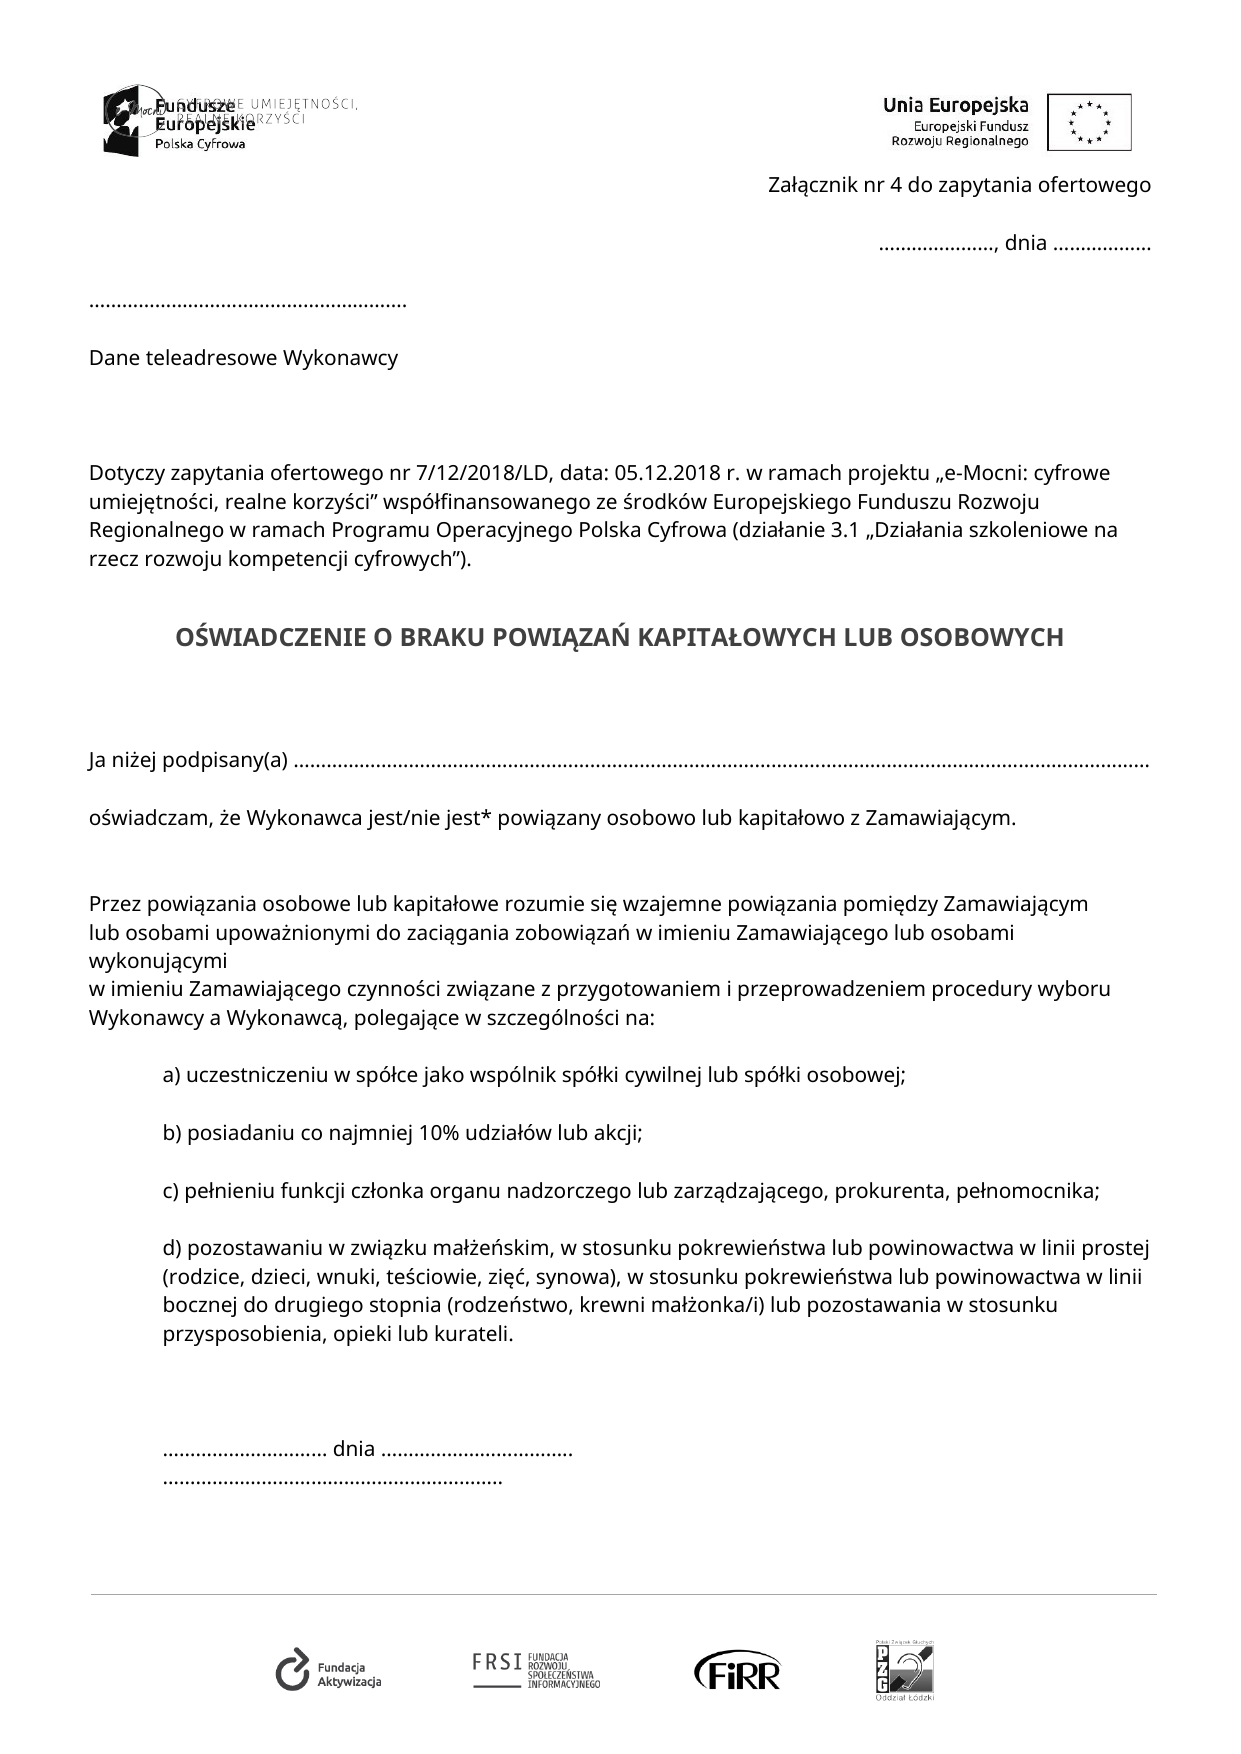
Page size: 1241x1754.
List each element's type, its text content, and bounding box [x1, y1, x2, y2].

text b) posiadaniu co najmniej 10% udziałów lub akcji; [162, 1118, 1152, 1147]
text …………………, dnia ……………… [89, 228, 1152, 256]
text Ja niżej podpisany(a) ………………………………………………………………………………………………………………………………………… [89, 746, 1152, 774]
text a) uczestniczeniu w spółce jako wspólnik spółki cywilnej lub spółki osobowej; [162, 1061, 1152, 1089]
text Dane teleadresowe Wykonawcy [89, 343, 1152, 372]
subtitle OŚWIADCZENIE O BRAKU POWIĄZAŃ KAPITAŁOWYCH LUB OSOBOWYCH [89, 619, 1152, 654]
text ………………………… dnia …………………………….. …………………………………………………….. [89, 1434, 1152, 1491]
text Przez powiązania osobowe lub kapitałowe rozumie się wzajemne powiązania pomiędzy Zamawiającym lub osobami upoważnionymi do zaciągania zobowiązań w imieniu Zamawiającego lub osobami wykonującymi w imieniu Zamawiającego czynności związane z przygotowaniem i przeprowadzeniem procedury wyboru Wykonawcy a Wykonawcą, polegające w szczególności na: [89, 861, 1152, 1031]
text Załącznik nr 4 do zapytania ofertowego [89, 102, 1152, 199]
text c) pełnieniu funkcji członka organu nadzorczego lub zarządzającego, prokurenta, pełnomocnika; [162, 1176, 1152, 1204]
text oświadczam, że Wykonawca jest/nie jest* powiązany osobowo lub kapitałowo z Zamawiającym. [89, 803, 1152, 832]
text Dotyczy zapytania ofertowego nr 7/12/2018/LD, data: 05.12.2018 r. w ramach projektu „e-Mocni: cyfrowe umiejętności, realne korzyści” współfinansowanego ze środków Europejskiego Funduszu Rozwoju Regionalnego w ramach Programu Operacyjnego Polska Cyfrowa (działanie 3.1 „Działania szkoleniowe na rzecz rozwoju kompetencji cyfrowych”). [89, 458, 1152, 572]
picture [194, 1625, 1018, 1719]
picture [841, 81, 1132, 102]
text …………………………………………………. [89, 286, 1152, 314]
picture [103, 81, 364, 102]
text d) pozostawaniu w związku małżeńskim, w stosunku pokrewieństwa lub powinowactwa w linii prostej (rodzice, dzieci, wnuki, teściowie, zięć, synowa), w stosunku pokrewieństwa lub powinowactwa w linii bocznej do drugiego stopnia (rodzeństwo, krewni małżonka/i) lub pozostawania w stosunku przysposobienia, opieki lub kurateli. [162, 1233, 1152, 1347]
